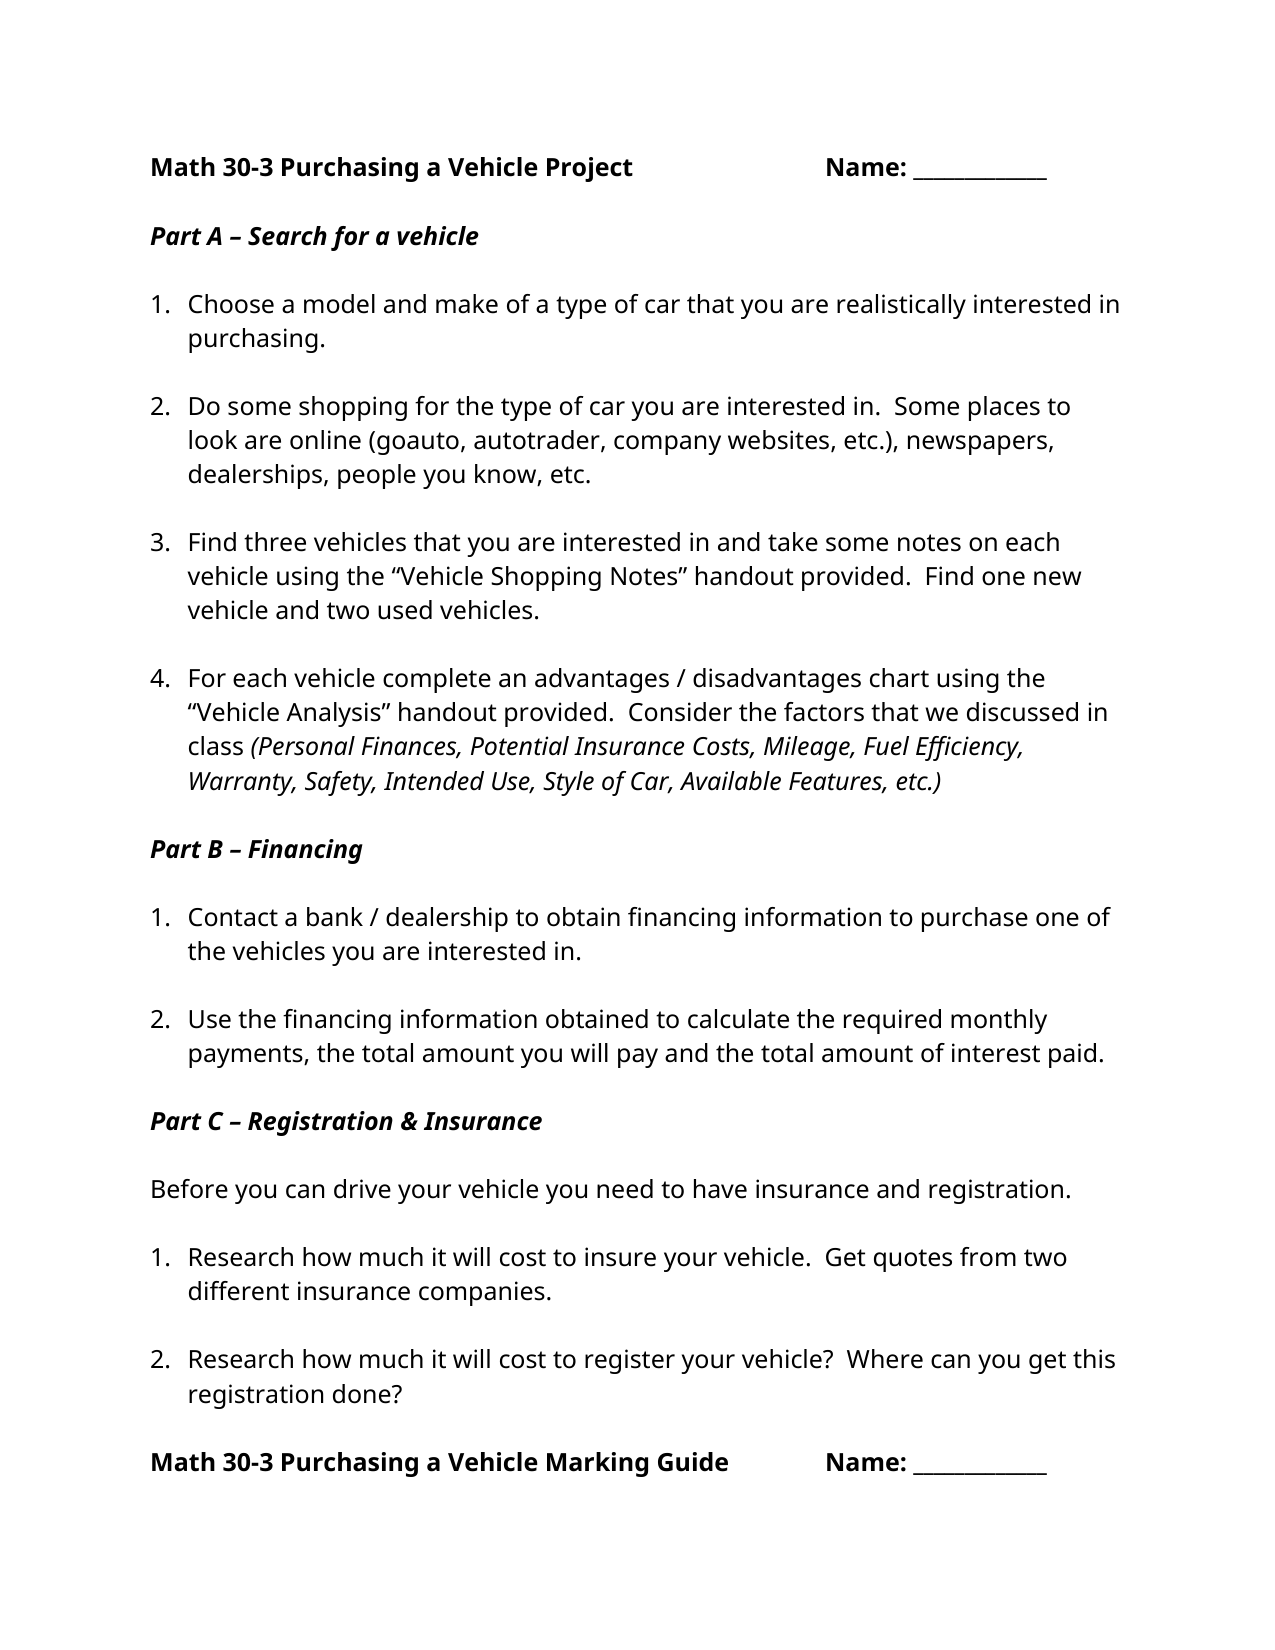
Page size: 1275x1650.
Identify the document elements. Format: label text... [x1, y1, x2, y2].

list Do some shopping for the type of car you are interested in. Some places to look are online (goauto, autotrader, company websites, etc.), newspapers, dealerships, people you know, etc. [150, 388, 1125, 491]
list For each vehicle complete an advantages / disadvantages chart using the “Vehicle Analysis” handout provided. Consider the factors that we discussed in class (Personal Finances, Potential Insurance Costs, Mileage, Fuel Efficiency, Warranty, Safety, Intended Use, Style of Car, Available Features, etc.) [150, 661, 1125, 797]
text Math 30-3 Purchasing a Vehicle Project Name: _____________ [150, 150, 1125, 184]
text Math 30-3 Purchasing a Vehicle Marking Guide Name: _____________ [150, 1444, 1125, 1478]
list Use the financing information obtained to calculate the required monthly payments, the total amount you will pay and the total amount of interest paid. [150, 1002, 1125, 1070]
text Part A – Search for a vehicle [150, 218, 1125, 252]
list Contact a bank / dealership to obtain financing information to purchase one of the vehicles you are interested in. [150, 899, 1125, 967]
text Before you can drive your vehicle you need to have insurance and registration. [150, 1172, 1125, 1206]
text Part C – Registration & Insurance [150, 1104, 1125, 1138]
list Find three vehicles that you are interested in and take some notes on each vehicle using the “Vehicle Shopping Notes” handout provided. Find one new vehicle and two used vehicles. [150, 525, 1125, 627]
list Choose a model and make of a type of car that you are realistically interested in purchasing. [150, 286, 1125, 354]
list Research how much it will cost to register your vehicle? Where can you get this registration done? [150, 1342, 1125, 1410]
text Part B – Financing [150, 831, 1125, 865]
list Research how much it will cost to insure your vehicle. Get quotes from two different insurance companies. [150, 1240, 1125, 1308]
